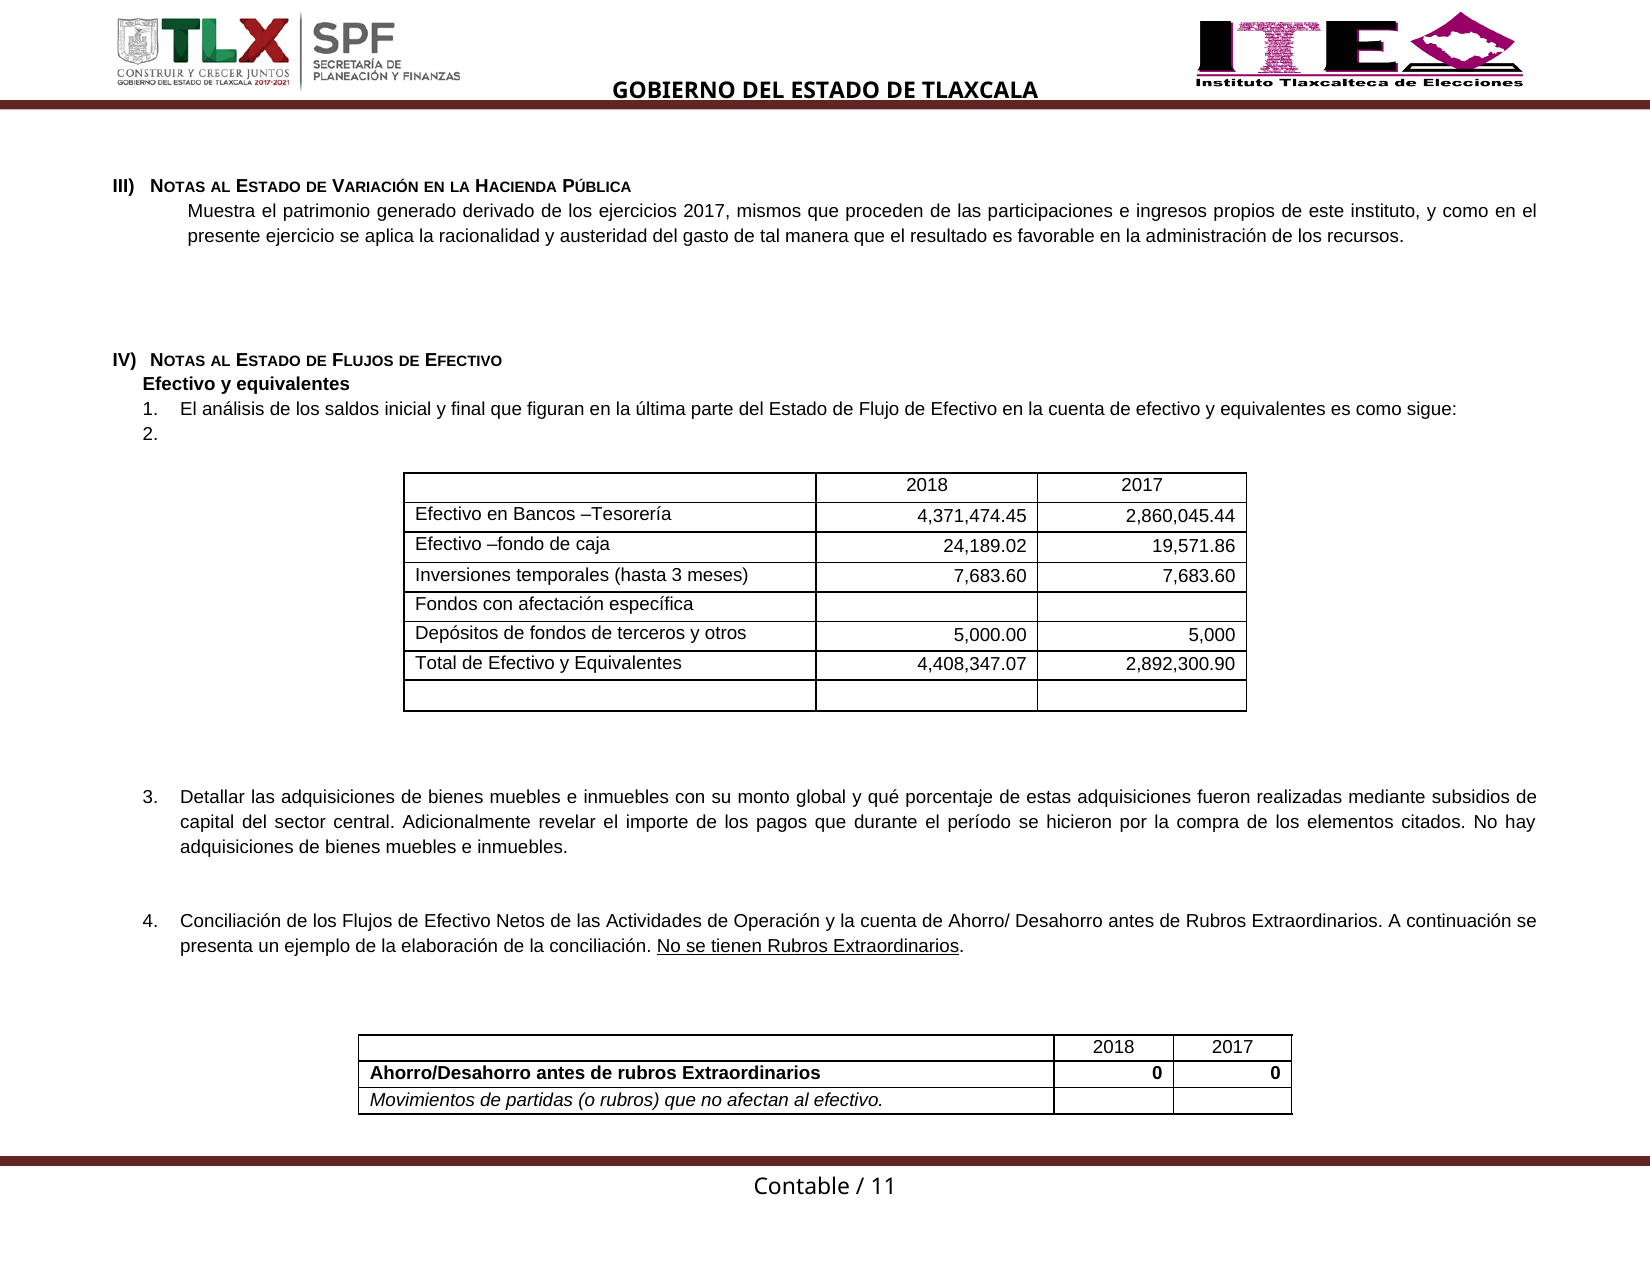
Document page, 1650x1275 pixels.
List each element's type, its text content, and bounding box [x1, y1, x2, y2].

text IV) Notas al Estado de Flujos de Efectivo [112, 348, 1537, 370]
table_cell 2,892,300.90 [1038, 652, 1246, 679]
text III) Notas al Estado de Variación en la Hacienda Pública [112, 175, 1537, 196]
table_header 2017 [1174, 1036, 1291, 1060]
table_cell Efectivo –fondo de caja [405, 533, 815, 562]
table_cell 19,571.86 [1038, 533, 1246, 562]
table_cell 4,408,347.07 [817, 652, 1037, 679]
table_cell Movimientos de partidas (o rubros) que no afectan al efectivo. [359, 1088, 1053, 1113]
text Muestra el patrimonio generado derivado de los ejercicios 2017, mismos que proceden de las participaciones e ingresos propios de este instituto, y como en el presente ejercicio se aplica la racionalidad y austeridad del gasto de tal manera que el resultado es favorable en la administración de los recursos. [142, 199, 1537, 246]
table_cell Efectivo en Bancos –Tesorería [405, 503, 815, 531]
table_cell 7,683.60 [1038, 563, 1246, 591]
table_cell Total de Efectivo y Equivalentes [405, 652, 815, 679]
table_cell 0 [1055, 1062, 1173, 1087]
list Detallar las adquisiciones de bienes muebles e inmuebles con su monto global y qué porcentaje de estas adquisiciones fueron realizadas mediante subsidios de capital del sector central. Adicionalmente revelar el importe de los pagos que durante el período se hicieron por la compra de los elementos citados. No hay adquisiciones de bienes muebles e inmuebles. [142, 786, 1537, 857]
table_header [359, 1036, 1053, 1060]
picture [1185, 8, 1538, 92]
table_cell 5,000.00 [817, 622, 1037, 650]
table_cell [817, 681, 1037, 710]
table_cell 7,683.60 [817, 563, 1037, 591]
table_cell 4,371,474.45 [817, 503, 1037, 531]
table_header 2018 [1055, 1036, 1173, 1060]
table_cell 5,000 [1038, 622, 1246, 650]
table_cell [1174, 1088, 1291, 1113]
table_cell Depósitos de fondos de terceros y otros [405, 622, 815, 650]
table_cell 24,189.02 [817, 533, 1037, 562]
picture [112, 7, 465, 92]
table_cell Fondos con afectación específica [405, 593, 815, 621]
table_cell Inversiones temporales (hasta 3 meses) [405, 563, 815, 591]
text Efectivo y equivalentes [142, 373, 1537, 395]
list Conciliación de los Flujos de Efectivo Netos de las Actividades de Operación y la cuenta de Ahorro/ Desahorro antes de Rubros Extraordinarios. A continuación se presenta un ejemplo de la elaboración de la conciliación. No se tienen Rubros Extraordinarios. [142, 910, 1537, 956]
table_header 2018 [817, 474, 1037, 502]
table_cell 0 [1174, 1062, 1291, 1087]
table_header [405, 474, 815, 502]
table_cell [405, 681, 815, 710]
table_header 2017 [1038, 474, 1246, 502]
table_cell [1055, 1088, 1173, 1113]
list El análisis de los saldos inicial y final que figuran en la última parte del Estado de Flujo de Efectivo en la cuenta de efectivo y equivalentes es como sigue: [142, 398, 1537, 419]
table_cell 2,860,045.44 [1038, 503, 1246, 531]
table_cell Ahorro/Desahorro antes de rubros Extraordinarios [359, 1062, 1053, 1087]
table_cell [817, 593, 1037, 621]
table_cell [1038, 593, 1246, 621]
table_cell [1038, 681, 1246, 710]
